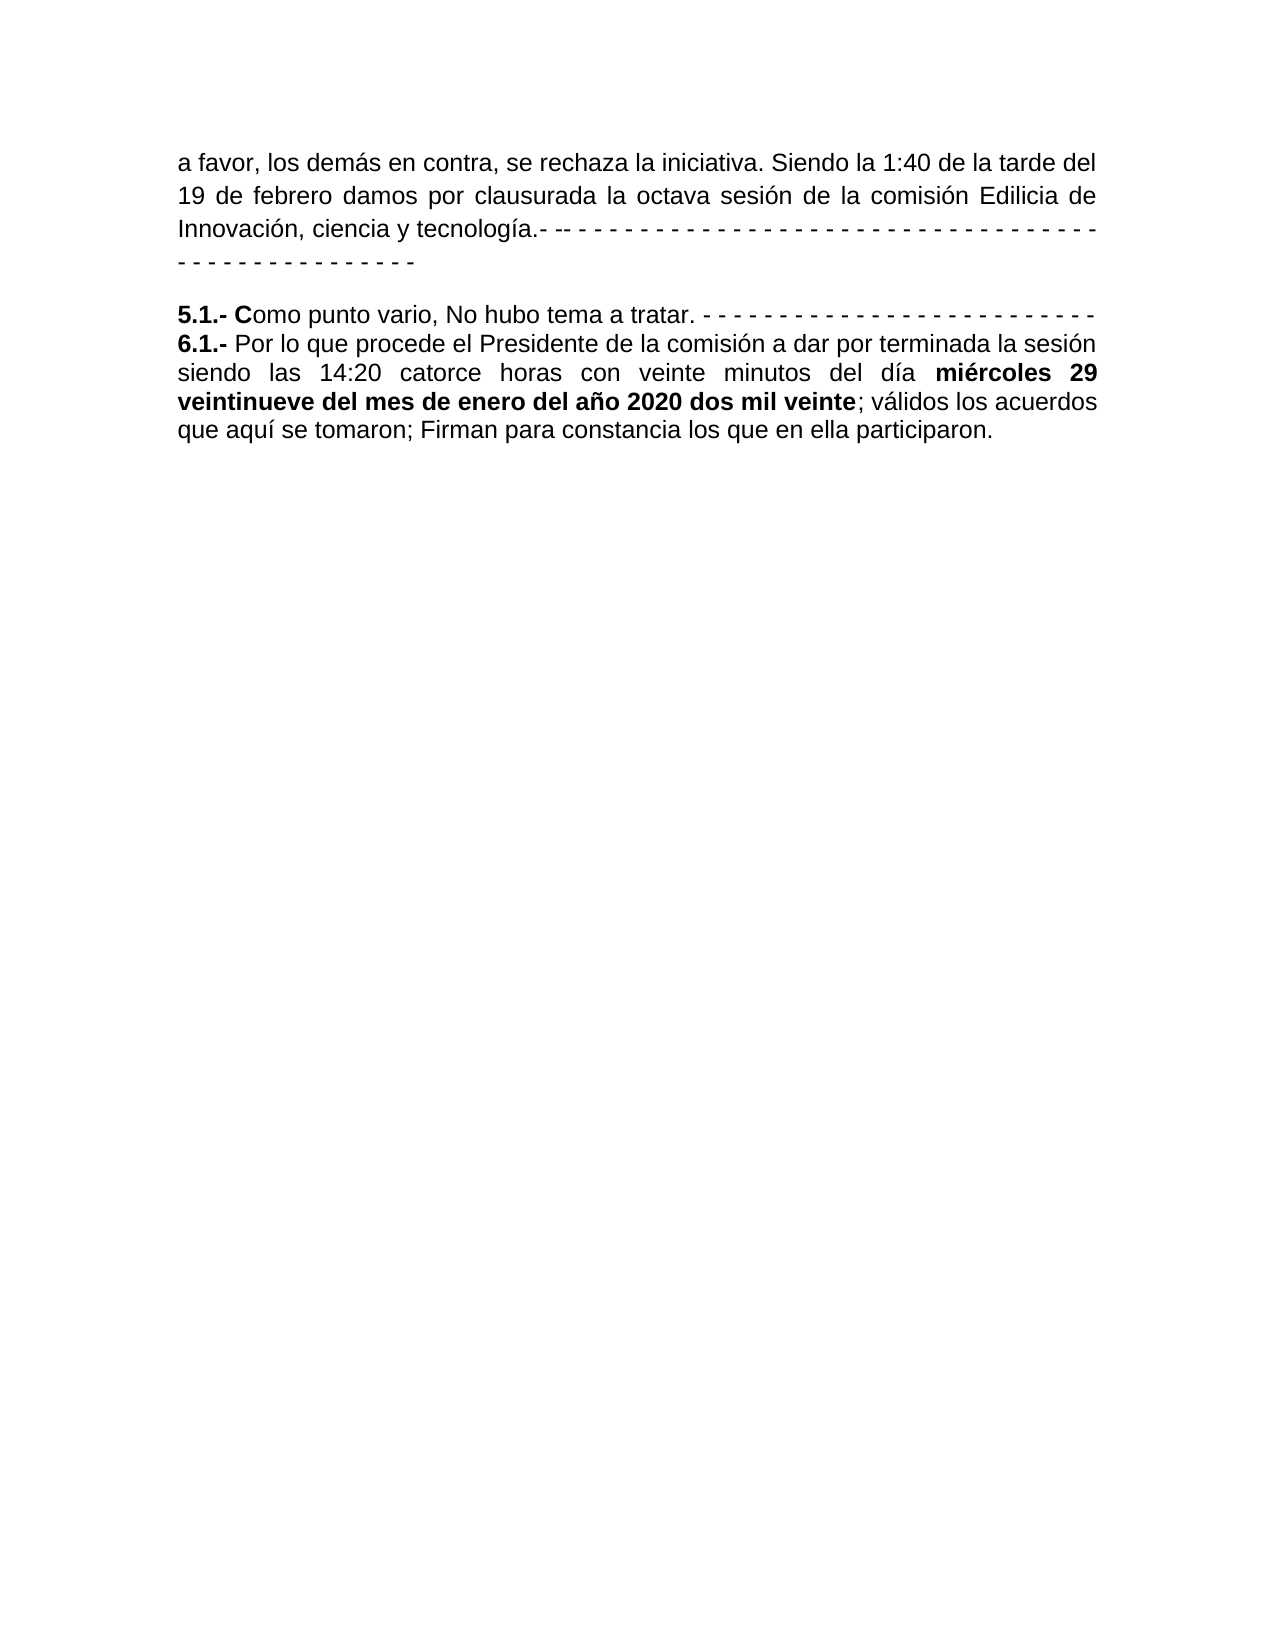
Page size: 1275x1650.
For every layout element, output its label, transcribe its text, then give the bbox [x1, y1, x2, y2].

text 5.1.- Como punto vario, No hubo tema a tratar. - - - - - - - - - - - - - - - - - - - - - - - - - - 6.1.- Por lo que procede el Presidente de la comisión a dar por terminada la sesión siendo las 14:20 catorce horas con veinte minutos del día miércoles 29 veintinueve del mes de enero del año 2020 dos mil veinte; válidos los acuerdos que aquí se tomaron; Firman para constancia los que en ella participaron. [177, 301, 1098, 444]
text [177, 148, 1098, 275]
